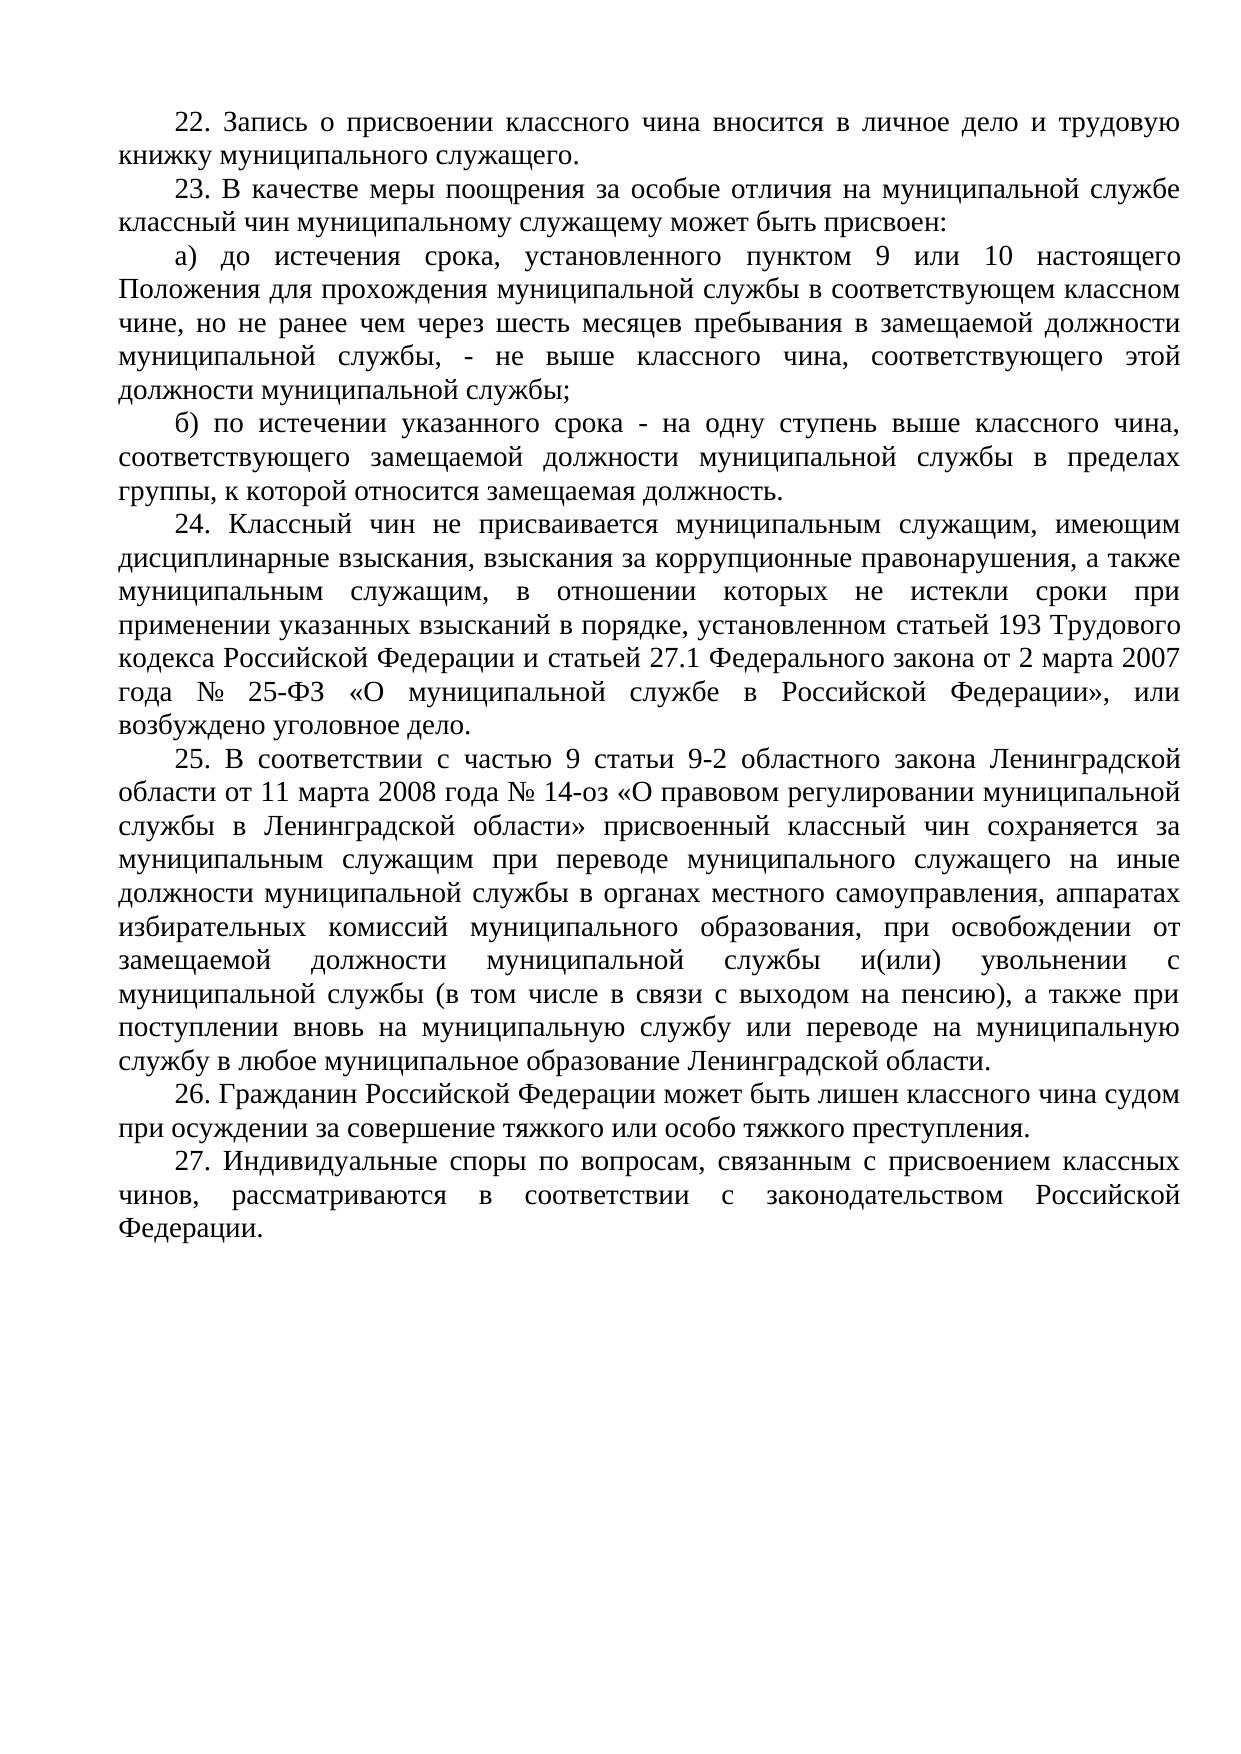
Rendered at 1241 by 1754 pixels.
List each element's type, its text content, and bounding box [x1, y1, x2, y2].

text б) по истечении указанного срока - на одну ступень выше классного чина, соответствующего замещаемой должности муниципальной службы в пределах группы, к которой относится замещаемая должность. [118, 406, 1181, 506]
text 27. Индивидуальные споры по вопросам, связанным с присвоением классных чинов, рассматриваются в соответствии с законодательством Российской Федерации. [118, 1143, 1181, 1244]
text 22. Запись о присвоении классного чина вносится в личное дело и трудовую книжку муниципального служащего. [118, 104, 1181, 171]
text 23. В качестве меры поощрения за особые отличия на муниципальной службе классный чин муниципальному служащему может быть присвоен: [118, 171, 1181, 238]
text 24. Классный чин не присваивается муниципальным служащим, имеющим дисциплинарные взыскания, взыскания за коррупционные правонарушения, а также муниципальным служащим, в отношении которых не истекли сроки при применении указанных взысканий в порядке, установленном статьей 193 Трудового кодекса Российской Федерации и статьей 27.1 Федерального закона от 2 марта 2007 года № 25-ФЗ «О муниципальной службе в Российской Федерации», или возбуждено уголовное дело. [118, 506, 1181, 741]
text 25. В соответствии с частью 9 статьи 9-2 областного закона Ленинградской области от 11 марта 2008 года № 14-оз «О правовом регулировании муниципальной службы в Ленинградской области» присвоенный классный чин сохраняется за муниципальным служащим при переводе муниципального служащего на иные должности муниципальной службы в органах местного самоуправления, аппаратах избирательных комиссий муниципального образования, при освобождении от замещаемой должности муниципальной службы и(или) увольнении с муниципальной службы (в том числе в связи с выходом на пенсию), а также при поступлении вновь на муниципальную службу или переводе на муниципальную службу в любое муниципальное образование Ленинградской области. [118, 741, 1181, 1076]
text а) до истечения срока, установленного пунктом 9 или 10 настоящего Положения для прохождения муниципальной службы в соответствующем классном чине, но не ранее чем через шесть месяцев пребывания в замещаемой должности муниципальной службы, - не выше классного чина, соответствующего этой должности муниципальной службы; [118, 238, 1181, 406]
text 26. Гражданин Российской Федерации может быть лишен классного чина судом при осуждении за совершение тяжкого или особо тяжкого преступления. [118, 1076, 1181, 1143]
